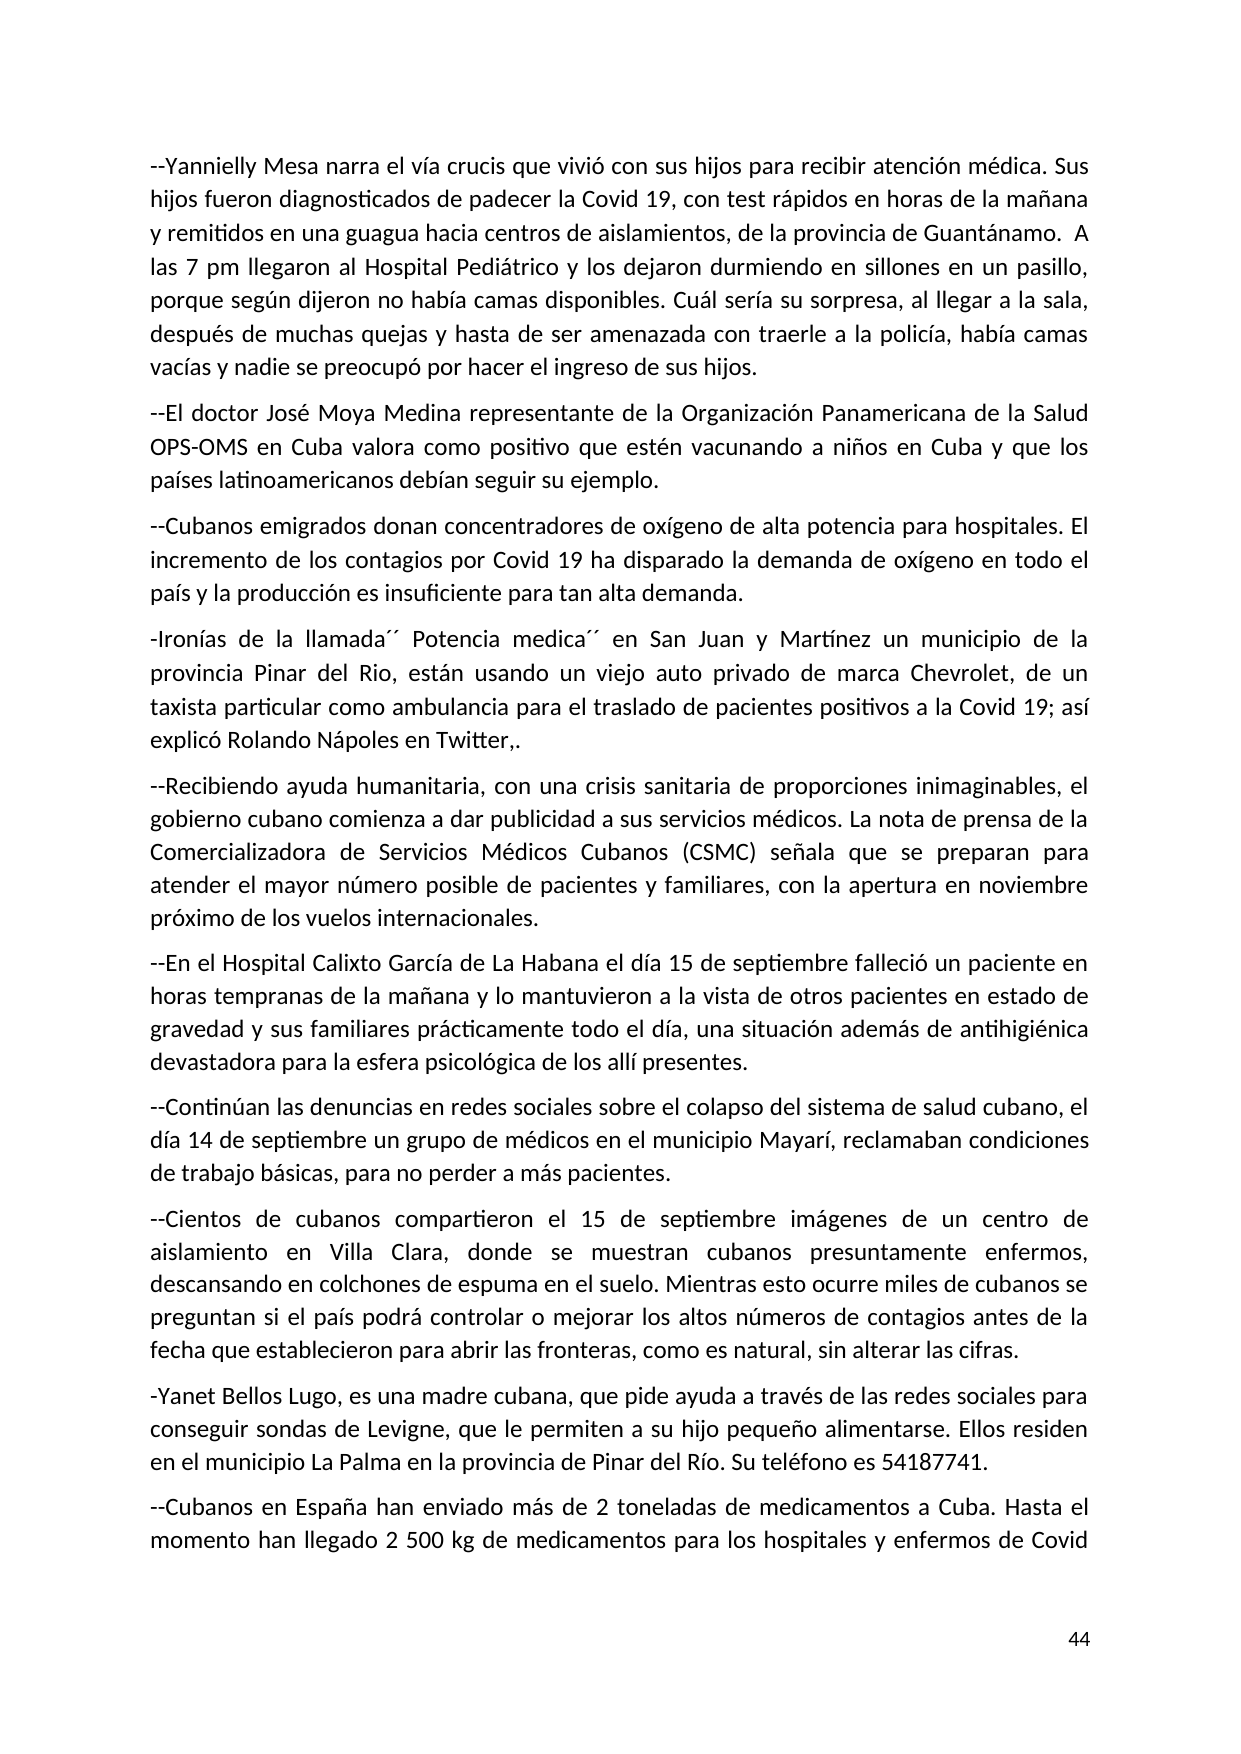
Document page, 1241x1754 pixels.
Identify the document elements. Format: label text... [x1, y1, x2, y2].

text --Cubanos emigrados donan concentradores de oxígeno de alta potencia para hospitales. El incremento de los contagios por Covid 19 ha disparado la demanda de oxígeno en todo el país y la producción es insuficiente para tan alta demanda. [150, 510, 1090, 608]
text --El doctor José Moya Medina representante de la Organización Panamericana de la Salud OPS-OMS en Cuba valora como positivo que estén vacunando a niños en Cuba y que los países latinoamericanos debían seguir su ejemplo. [150, 397, 1090, 495]
text --En el Hospital Calixto García de La Habana el día 15 de septiembre falleció un paciente en horas tempranas de la mañana y lo mantuvieron a la vista de otros pacientes en estado de gravedad y sus familiares prácticamente todo el día, una situación además de antihigiénica devastadora para la esfera psicológica de los allí presentes. [150, 947, 1090, 1077]
text --Yannielly Mesa narra el vía crucis que vivió con sus hijos para recibir atención médica. Sus hijos fueron diagnosticados de padecer la Covid 19, con test rápidos en horas de la mañana y remitidos en una guagua hacia centros de aislamientos, de la provincia de Guantánamo. A las 7 pm llegaron al Hospital Pediátrico y los dejaron durmiendo en sillones en un pasillo, porque según dijeron no había camas disponibles. Cuál sería su sorpresa, al llegar a la sala, después de muchas quejas y hasta de ser amenazada con traerle a la policía, había camas vacías y nadie se preocupó por hacer el ingreso de sus hijos. [150, 150, 1090, 382]
text --Recibiendo ayuda humanitaria, con una crisis sanitaria de proporciones inimaginables, el gobierno cubano comienza a dar publicidad a sus servicios médicos. La nota de prensa de la Comercializadora de Servicios Médicos Cubanos (CSMC) señala que se preparan para atender el mayor número posible de pacientes y familiares, con la apertura en noviembre próximo de los vuelos internacionales. [150, 770, 1090, 932]
text --Continúan las denuncias en redes sociales sobre el colapso del sistema de salud cubano, el día 14 de septiembre un grupo de médicos en el municipio Mayarí, reclamaban condiciones de trabajo básicas, para no perder a más pacientes. [150, 1091, 1090, 1188]
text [150, 1491, 1090, 1554]
text -Yanet Bellos Lugo, es una madre cubana, que pide ayuda a través de las redes sociales para conseguir sondas de Levigne, que le permiten a su hijo pequeño alimentarse. Ellos residen en el municipio La Palma en la provincia de Pinar del Río. Su teléfono es 54187741. [150, 1380, 1090, 1476]
text --Cientos de cubanos compartieron el 15 de septiembre imágenes de un centro de aislamiento en Villa Clara, donde se muestran cubanos presuntamente enfermos, descansando en colchones de espuma en el suelo. Mientras esto ocurre miles de cubanos se preguntan si el país podrá controlar o mejorar los altos números de contagios antes de la fecha que establecieron para abrir las fronteras, como es natural, sin alterar las cifras. [150, 1203, 1090, 1365]
text -Ironías de la llamada´´ Potencia medica´´ en San Juan y Martínez un municipio de la provincia Pinar del Rio, están usando un viejo auto privado de marca Chevrolet, de un taxista particular como ambulancia para el traslado de pacientes positivos a la Covid 19; así explicó Rolando Nápoles en Twitter,. [150, 623, 1090, 755]
